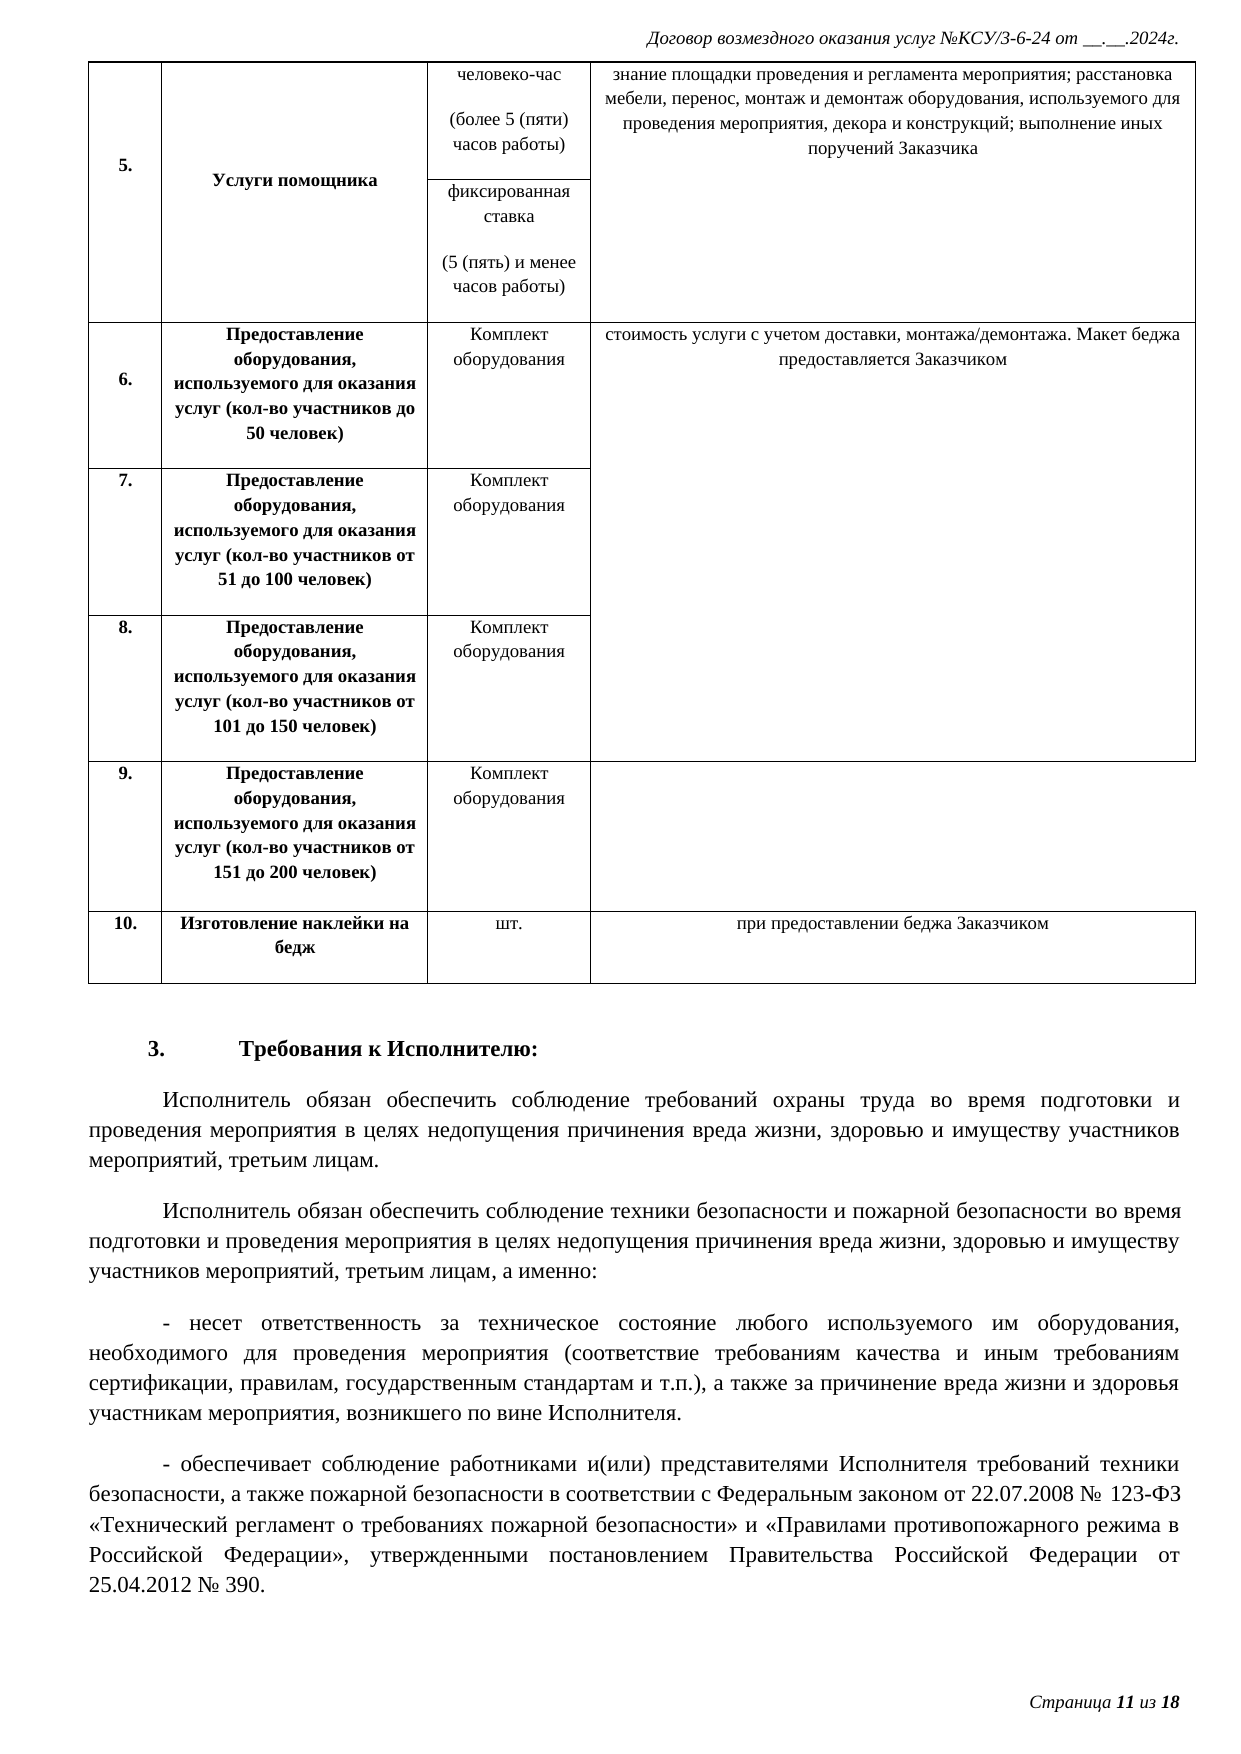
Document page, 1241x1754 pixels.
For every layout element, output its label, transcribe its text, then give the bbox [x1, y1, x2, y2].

table_cell 9. [89, 762, 161, 911]
table_cell Предоставление оборудования, используемого для оказания услуг (кол-во участников от 151 до 200 человек) [162, 762, 427, 911]
table_cell Комплект оборудования [428, 469, 590, 614]
text 3. Требования к Исполнителю: [89, 1035, 1181, 1061]
table_cell Предоставление оборудования, используемого для оказания услуг (кол-во участников до 50 человек) [162, 323, 427, 468]
table_cell знание площадки проведения и регламента мероприятия; расстановка мебели, перенос, монтаж и демонтаж оборудования, используемого для проведения мероприятия, декора и конструкций; выполнение иных поручений Заказчика [591, 63, 1195, 322]
text Исполнитель обязан обеспечить соблюдение требований охраны труда во время подготовки и проведения мероприятия в целях недопущения причинения вреда жизни, здоровью и имуществу участников мероприятий, третьим лицам. [89, 1086, 1181, 1172]
table_cell Предоставление оборудования, используемого для оказания услуг (кол-во участников от 101 до 150 человек) [162, 616, 427, 761]
table_cell шт. [428, 912, 590, 983]
table_cell Комплект оборудования [428, 323, 590, 468]
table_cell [428, 180, 590, 322]
table_cell стоимость услуги с учетом доставки, монтажа/демонтажа. Макет беджа предоставляется Заказчиком [591, 323, 1195, 761]
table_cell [428, 63, 590, 179]
table_cell Изготовление наклейки на бедж [162, 912, 427, 983]
table_cell 10. [89, 912, 161, 983]
text Исполнитель обязан обеспечить соблюдение техники безопасности и пожарной безопасности во время подготовки и проведения мероприятия в целях недопущения причинения вреда жизни, здоровью и имуществу участников мероприятий, третьим лицам, а именно: [89, 1197, 1181, 1284]
table_cell 8. [89, 616, 161, 761]
table_cell 5. [89, 63, 161, 322]
text - несет ответственность за техническое состояние любого используемого им оборудования, необходимого для проведения мероприятия (соответствие требованиям качества и иным требованиям сертификации, правилам, государственным стандартам и т.п.), а также за причинение вреда жизни и здоровья участникам мероприятия, возникшего по вине Исполнителя. [89, 1309, 1181, 1426]
table_cell Комплект оборудования [428, 616, 590, 761]
table_cell 6. [89, 323, 161, 468]
table_cell при предоставлении беджа Заказчиком [591, 912, 1195, 983]
table_cell Комплект оборудования [428, 762, 590, 911]
table_cell 7. [89, 469, 161, 614]
text - обеспечивает соблюдение работниками и(или) представителями Исполнителя требований техники безопасности, а также пожарной безопасности в соответствии с Федеральным законом от 22.07.2008 № 123-ФЗ «Технический регламент о требованиях пожарной безопасности» и «Правилами противопожарного режима в Российской Федерации», утвержденными постановлением Правительства Российской Федерации от 25.04.2012 № 390. [89, 1450, 1181, 1597]
table_cell Предоставление оборудования, используемого для оказания услуг (кол-во участников от 51 до 100 человек) [162, 469, 427, 614]
table_cell Услуги помощника [162, 63, 427, 322]
